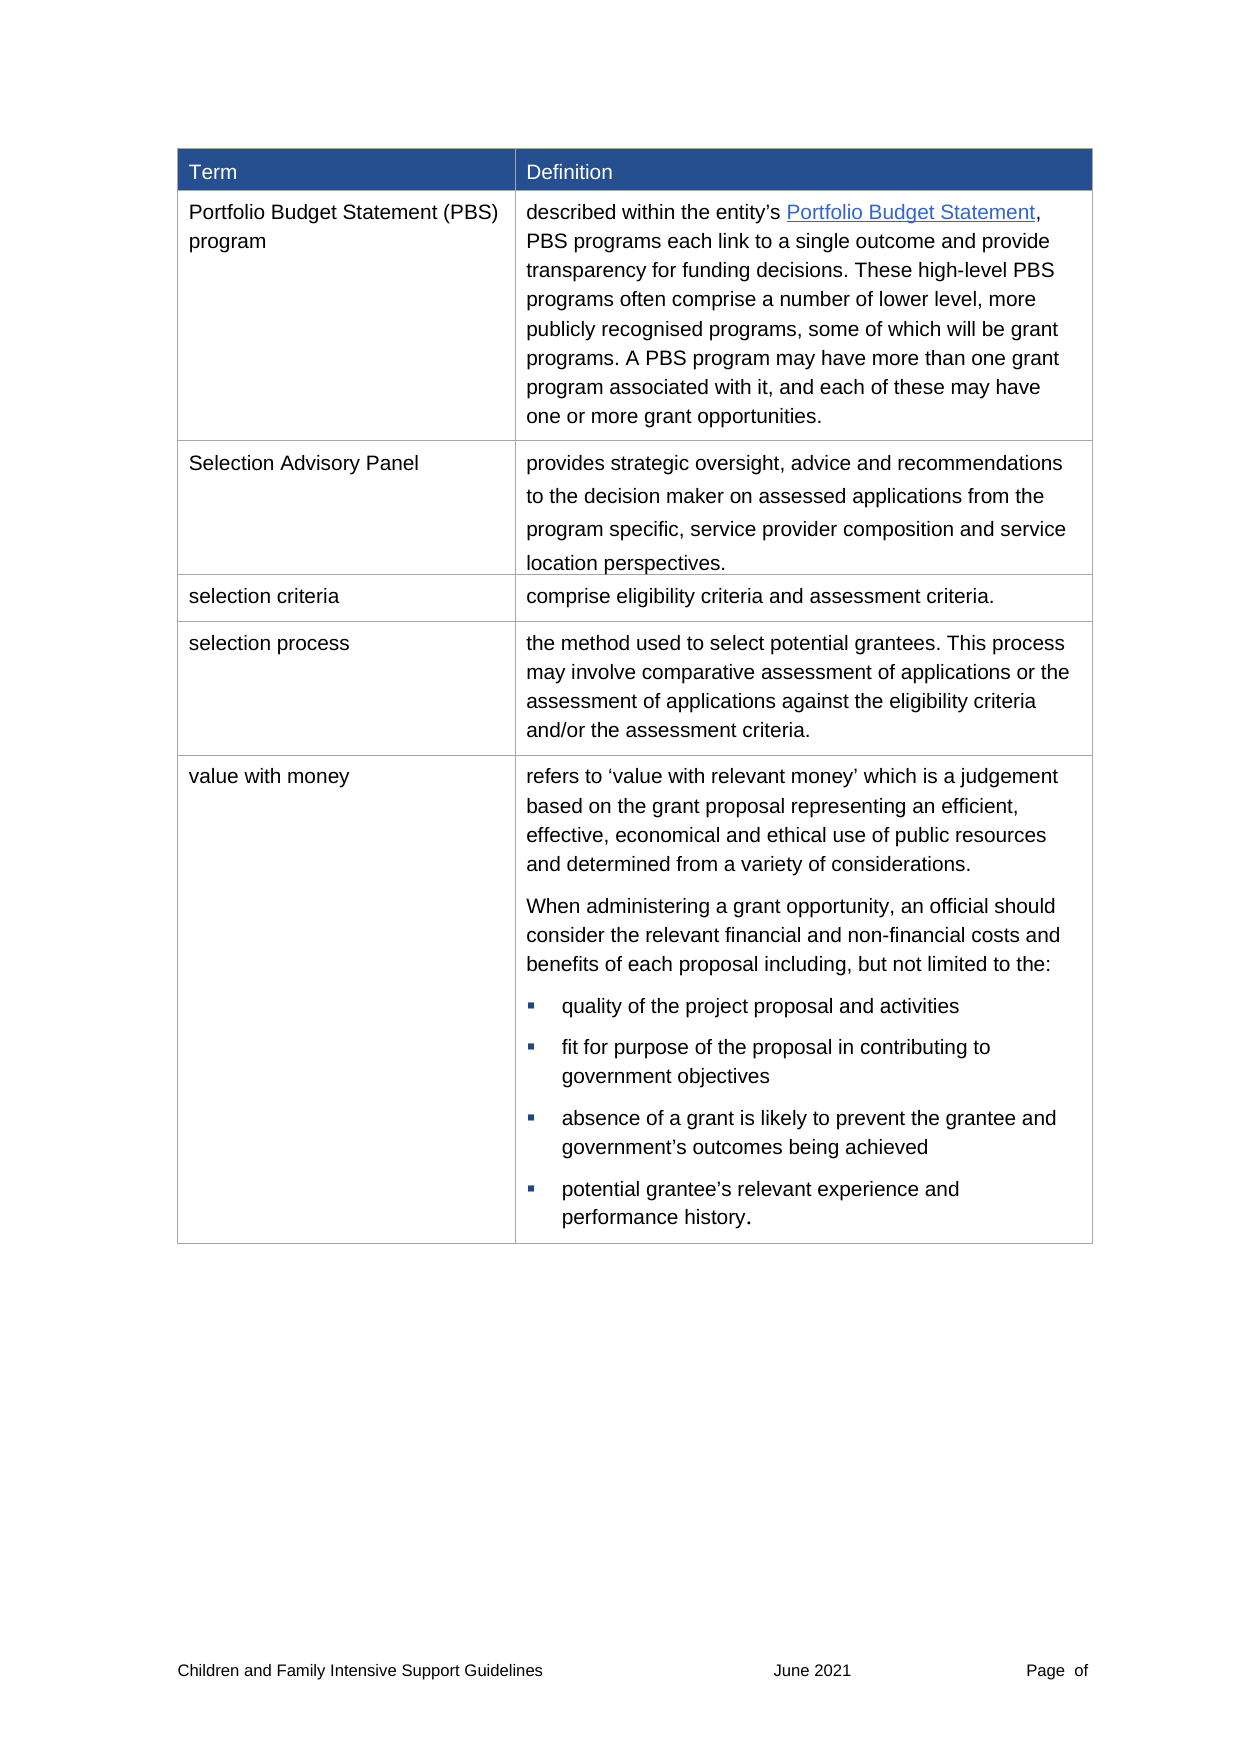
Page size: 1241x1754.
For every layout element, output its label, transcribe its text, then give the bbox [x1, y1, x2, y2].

table_cell comprise eligibility criteria and assessment criteria. [516, 575, 1092, 621]
table_header Definition [516, 149, 1092, 190]
table_header Term [178, 149, 515, 190]
table_cell Selection Advisory Panel [178, 441, 515, 574]
table_cell the method used to select potential grantees. This process may involve comparative assessment of applications or the assessment of applications against the eligibility criteria and/or the assessment criteria. [516, 622, 1092, 754]
table_cell refers to ‘value with relevant money’ which is a judgement based on the grant proposal representing an efficient, effective, economical and ethical use of public resources and determined from a variety of considerations. When administering a grant opportunity, an official should consider the relevant financial and non-financial costs and benefits of each proposal including, but not limited to the: quality of the project proposal and activities fit for purpose of the proposal in contributing to government objectives absence of a grant is likely to prevent the grantee and government’s outcomes being achieved potential grantee’s relevant experience and performance history. [516, 756, 1092, 1242]
table_cell selection process [178, 622, 515, 754]
table_cell value with money [178, 756, 515, 1242]
table_cell Portfolio Budget Statement (PBS) program [178, 191, 515, 440]
table_cell described within the entity’s Portfolio Budget Statement, PBS programs each link to a single outcome and provide transparency for funding decisions. These high-level PBS programs often comprise a number of lower level, more publicly recognised programs, some of which will be grant programs. A PBS program may have more than one grant program associated with it, and each of these may have one or more grant opportunities. [516, 191, 1092, 440]
table_cell selection criteria [178, 575, 515, 621]
table_cell provides strategic oversight, advice and recommendations to the decision maker on assessed applications from the program specific, service provider composition and service location perspectives. [516, 441, 1092, 574]
